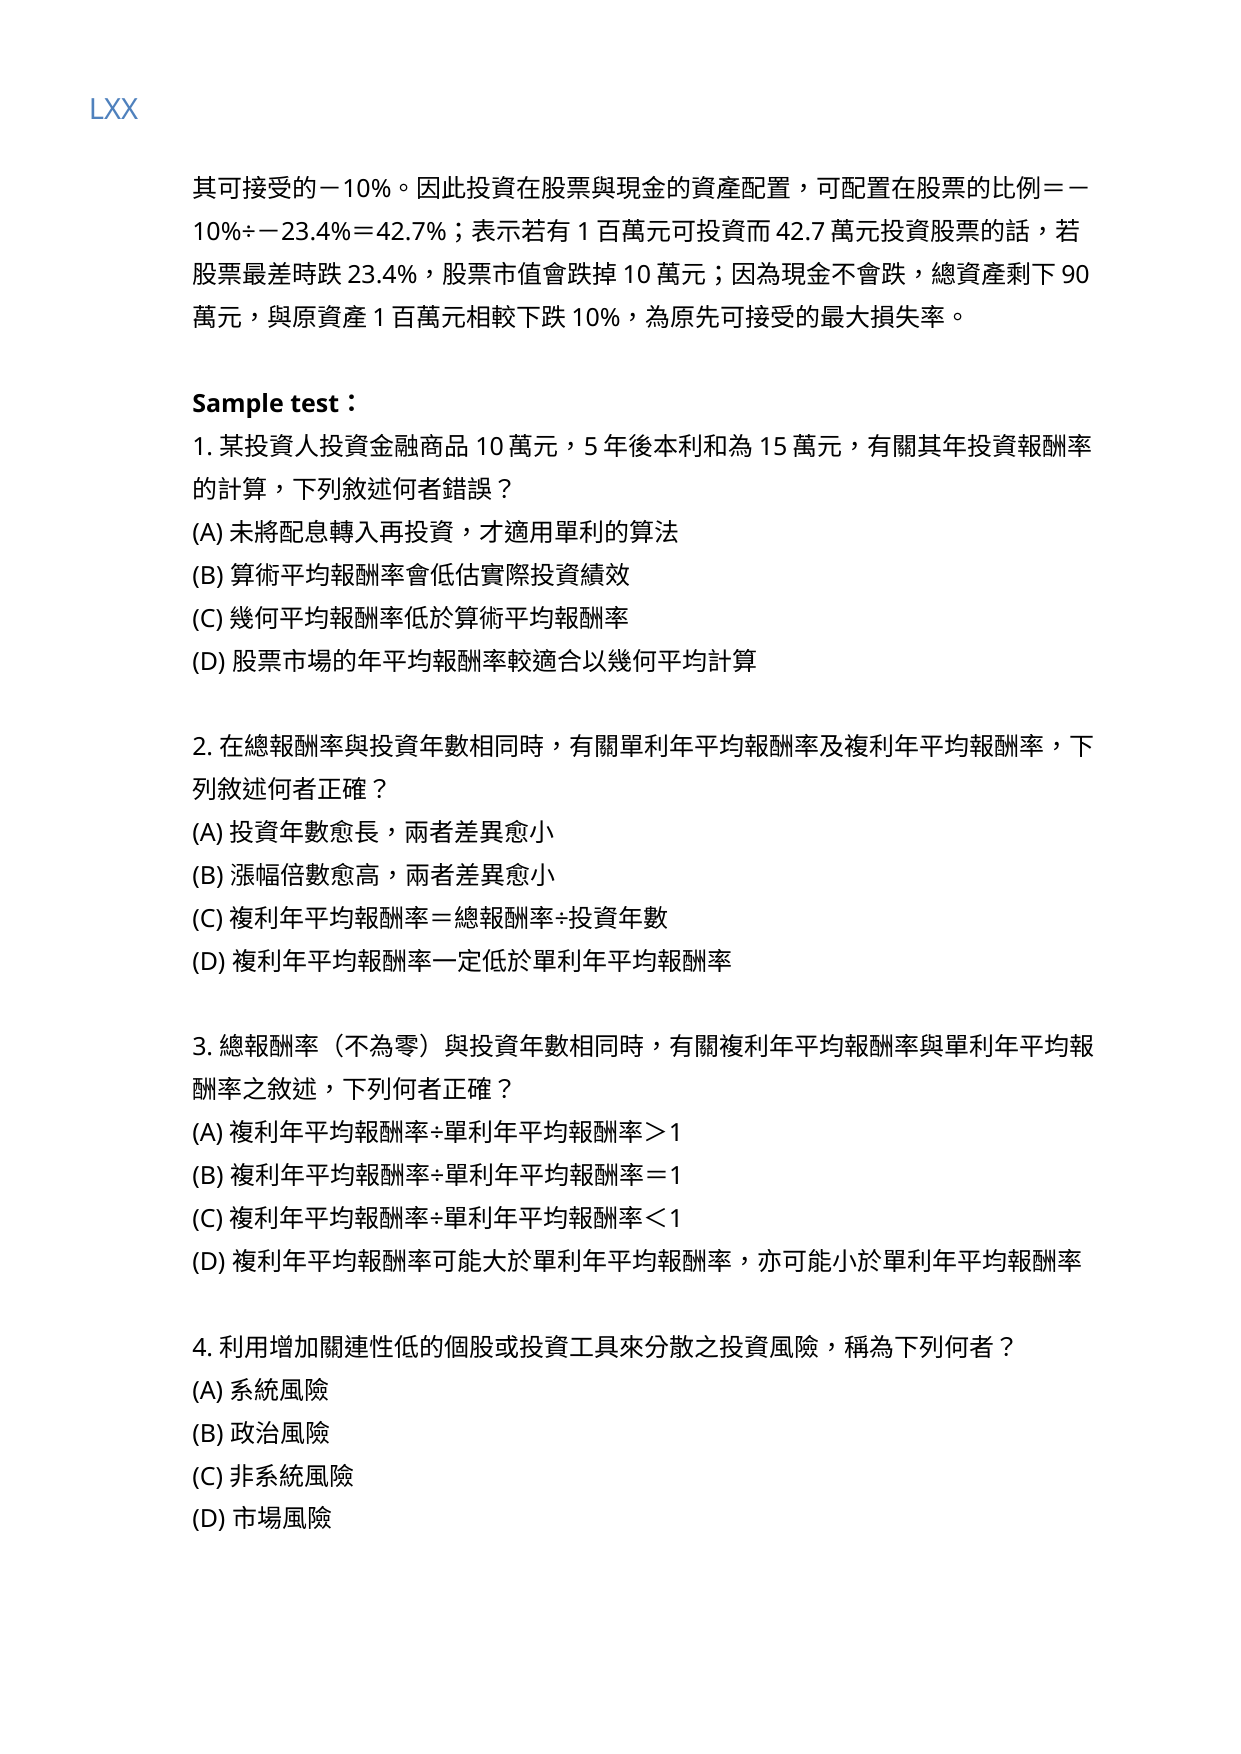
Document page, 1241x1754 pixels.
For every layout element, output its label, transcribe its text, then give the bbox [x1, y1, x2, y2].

text (A) 投資年數愈長，兩者差異愈小 [192, 812, 1103, 849]
text (D) 複利年平均報酬率可能大於單利年平均報酬率，亦可能小於單利年平均報酬率 [192, 1241, 1103, 1278]
text (A) 未將配息轉入再投資，才適用單利的算法 [192, 512, 1103, 549]
text 4. 利用增加關連性低的個股或投資工具來分散之投資風險，稱為下列何者？ [192, 1327, 1103, 1364]
text (A) 系統風險 [192, 1369, 1103, 1407]
text Sample test： [192, 383, 1103, 420]
text (A) 複利年平均報酬率÷單利年平均報酬率＞1 [192, 1112, 1103, 1150]
text (B) 算術平均報酬率會低估實際投資績效 [192, 554, 1103, 592]
text (D) 市場風險 [192, 1498, 1103, 1536]
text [192, 168, 1103, 335]
text (C) 複利年平均報酬率÷單利年平均報酬率＜1 [192, 1198, 1103, 1236]
text (D) 複利年平均報酬率一定低於單利年平均報酬率 [192, 941, 1103, 978]
text 2. 在總報酬率與投資年數相同時，有關單利年平均報酬率及複利年平均報酬率，下列敘述何者正確？ [192, 726, 1103, 807]
text (C) 非系統風險 [192, 1455, 1103, 1493]
text (B) 政治風險 [192, 1412, 1103, 1450]
text (B) 漲幅倍數愈高，兩者差異愈小 [192, 855, 1103, 892]
text 3. 總報酬率（不為零）與投資年數相同時，有關複利年平均報酬率與單利年平均報酬率之敘述，下列何者正確？ [192, 1026, 1103, 1107]
text (C) 幾何平均報酬率低於算術平均報酬率 [192, 597, 1103, 635]
text 1. 某投資人投資金融商品 10萬元，5年後本利和為 15萬元，有關其年投資報酬率的計算，下列敘述何者錯誤？ [192, 426, 1103, 506]
text (D) 股票市場的年平均報酬率較適合以幾何平均計算 [192, 640, 1103, 678]
text (C) 複利年平均報酬率＝總報酬率÷投資年數 [192, 898, 1103, 935]
text (B) 複利年平均報酬率÷單利年平均報酬率＝1 [192, 1155, 1103, 1193]
